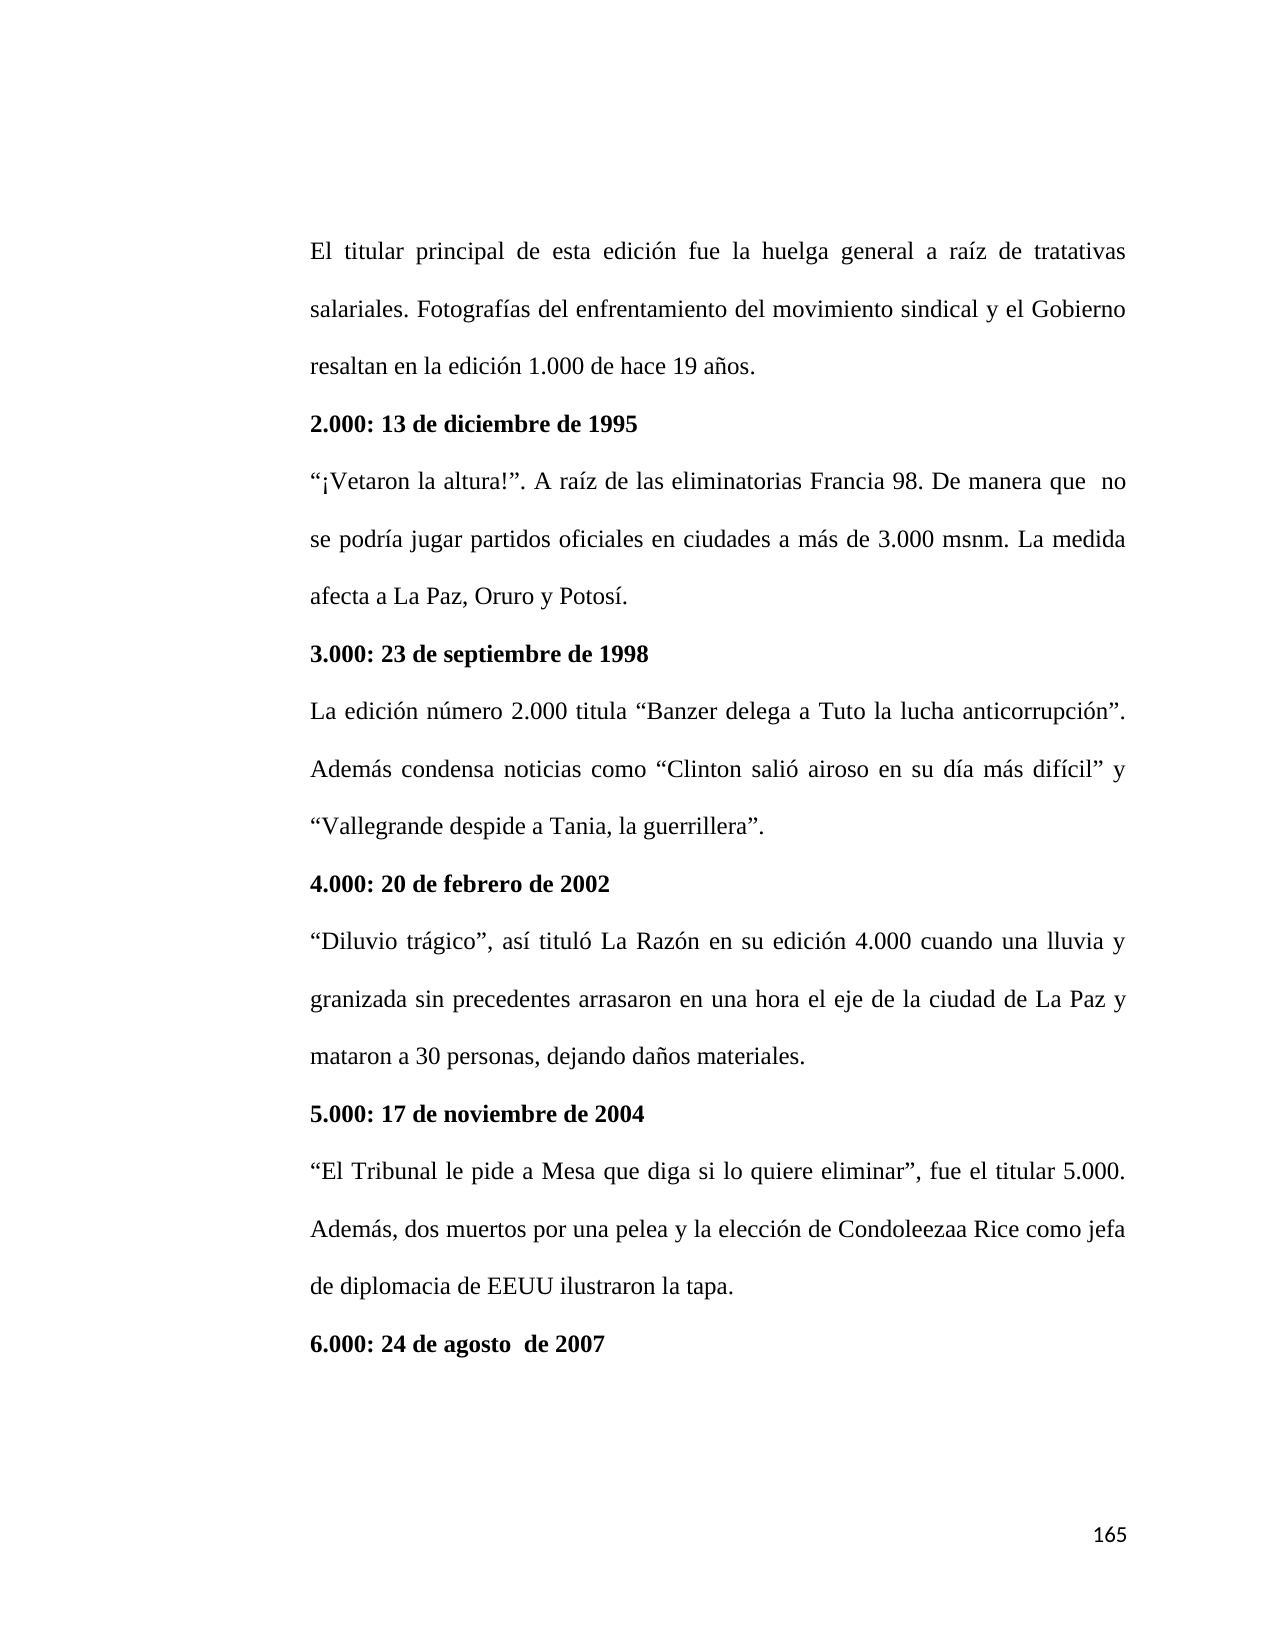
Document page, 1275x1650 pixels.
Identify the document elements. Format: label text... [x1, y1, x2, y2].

text “Diluvio trágico”, así tituló La Razón en su edición 4.000 cuando una lluvia y granizada sin precedentes arrasaron en una hora el eje de la ciudad de La Paz y mataron a 30 personas, dejando daños materiales. [310, 926, 1127, 1070]
text 4.000: 20 de febrero de 2002 [310, 869, 1127, 897]
text 3.000: 23 de septiembre de 1998 [310, 639, 1127, 667]
text 2.000: 13 de diciembre de 1995 [310, 409, 1127, 437]
text “¡Vetaron la altura!”. A raíz de las eliminatorias Francia 98. De manera que no se podría jugar partidos oficiales en ciudades a más de 3.000 msnm. La medida afecta a La Paz, Oruro y Potosí. [310, 466, 1127, 610]
text 6.000: 24 de agosto de 2007 [310, 1329, 1127, 1357]
text El titular principal de esta edición fue la huelga general a raíz de tratativas salariales. Fotografías del enfrentamiento del movimiento sindical y el Gobierno resaltan en la edición 1.000 de hace 19 años. [310, 236, 1127, 380]
text La edición número 2.000 titula “Banzer delega a Tuto la lucha anticorrupción”. Además condensa noticias como “Clinton salió airoso en su día más difícil” y “Vallegrande despide a Tania, la guerrillera”. [310, 696, 1127, 840]
text “El Tribunal le pide a Mesa que diga si lo quiere eliminar”, fue el titular 5.000. Además, dos muertos por una pelea y la elección de Condoleezaa Rice como jefa de diplomacia de EEUU ilustraron la tapa. [310, 1156, 1127, 1300]
text 5.000: 17 de noviembre de 2004 [310, 1099, 1127, 1127]
